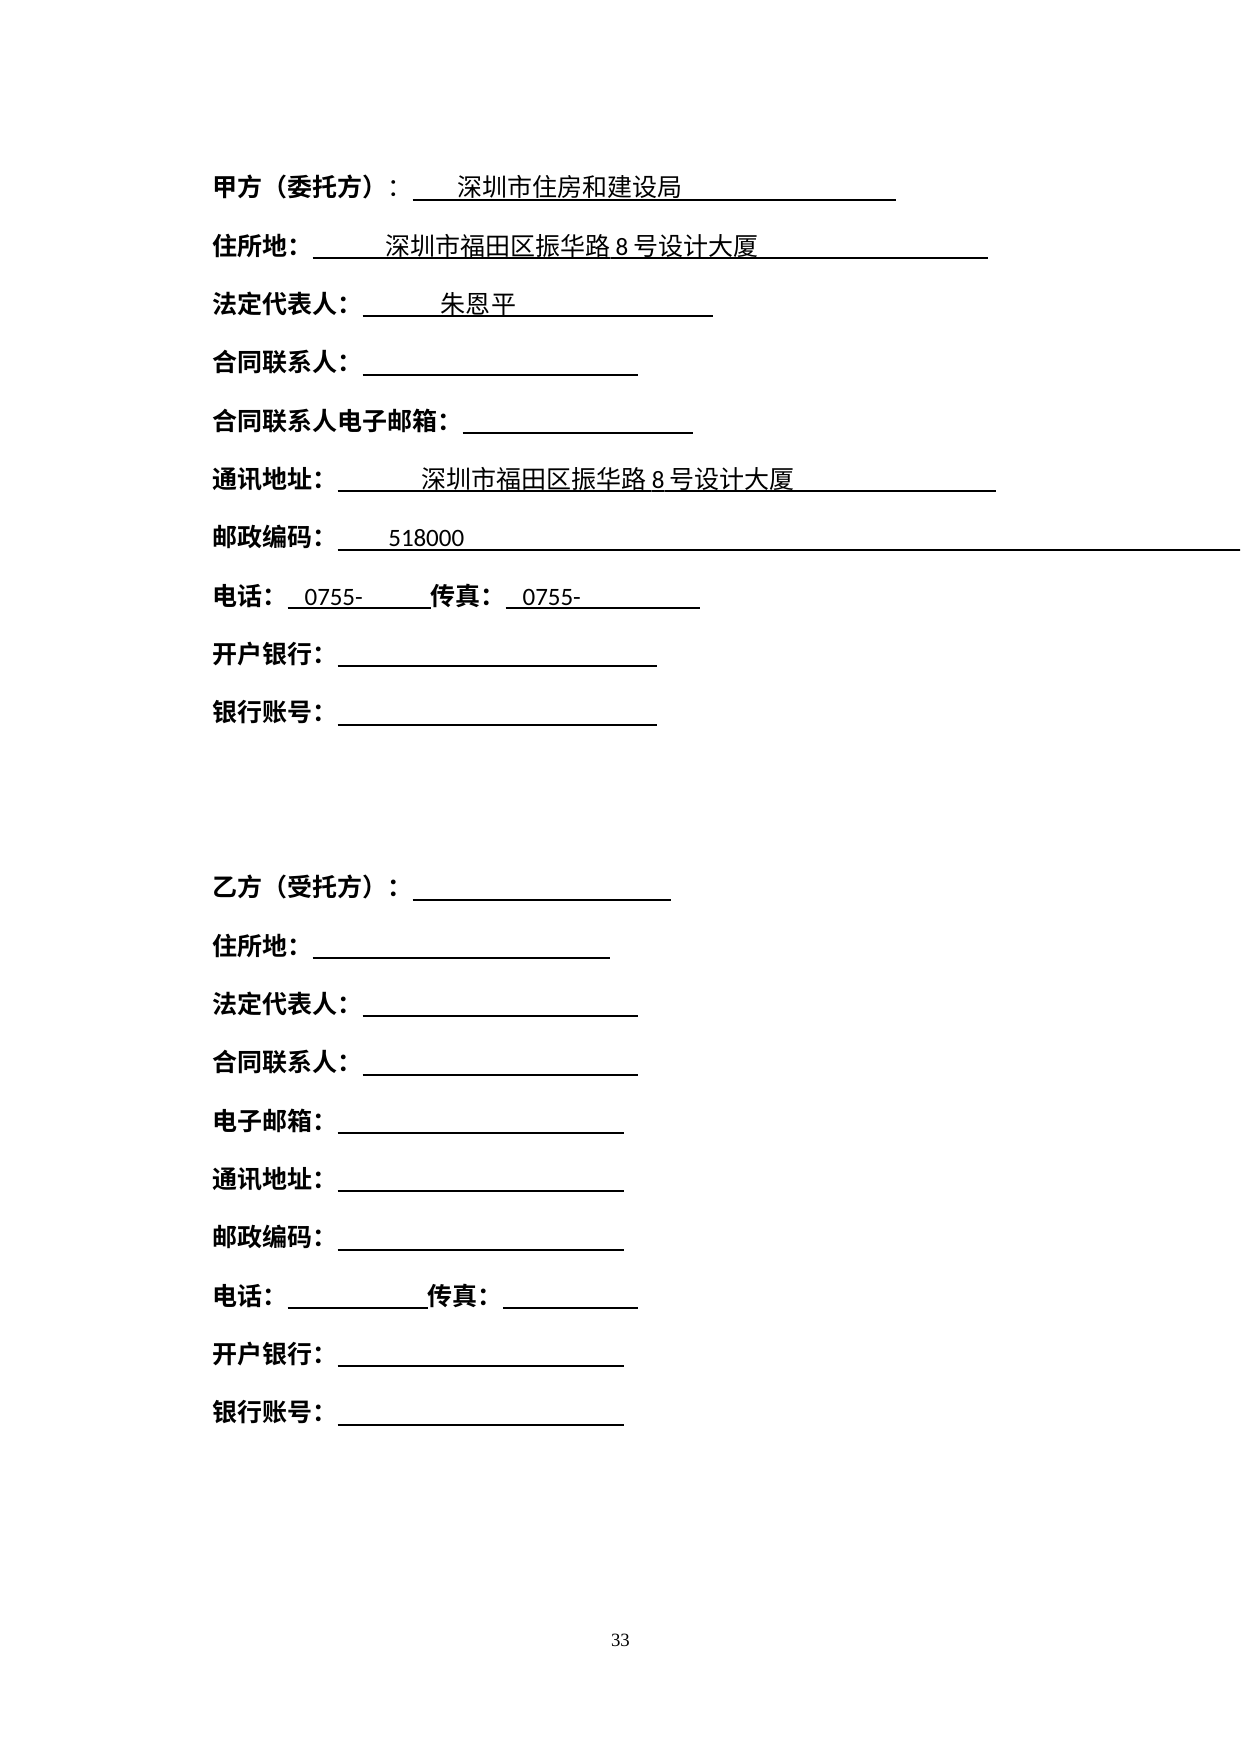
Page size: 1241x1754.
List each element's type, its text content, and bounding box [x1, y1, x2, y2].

text 乙方（受托方）： [187, 850, 1053, 908]
text 通讯地址： [187, 1142, 1053, 1200]
text 住所地： [187, 908, 1053, 967]
text 甲方（委托方）： 深圳市住房和建设局 [187, 150, 1053, 208]
text 通讯地址： 深圳市福田区振华路8号设计大厦 [187, 442, 1053, 500]
text 住所地： 深圳市福田区振华路8号设计大厦 [187, 208, 1053, 267]
text 电话： 0755- 传真： 0755- [187, 558, 1053, 617]
text 开户银行： [187, 1317, 1053, 1375]
text 合同联系人： [187, 325, 1053, 383]
text 法定代表人： 朱恩平 [187, 267, 1053, 325]
text 开户银行： [187, 617, 1053, 675]
text 邮政编码： [187, 1200, 1053, 1258]
text 合同联系人： [187, 1025, 1053, 1083]
text 邮政编码： 518000 [187, 500, 1053, 558]
text 电话： 传真： [187, 1258, 1053, 1317]
text 合同联系人电子邮箱： [187, 383, 1053, 442]
text 银行账号： [187, 1375, 1053, 1433]
text 电子邮箱： [187, 1083, 1053, 1142]
text 法定代表人： [187, 967, 1053, 1025]
text 银行账号： [187, 675, 1053, 733]
